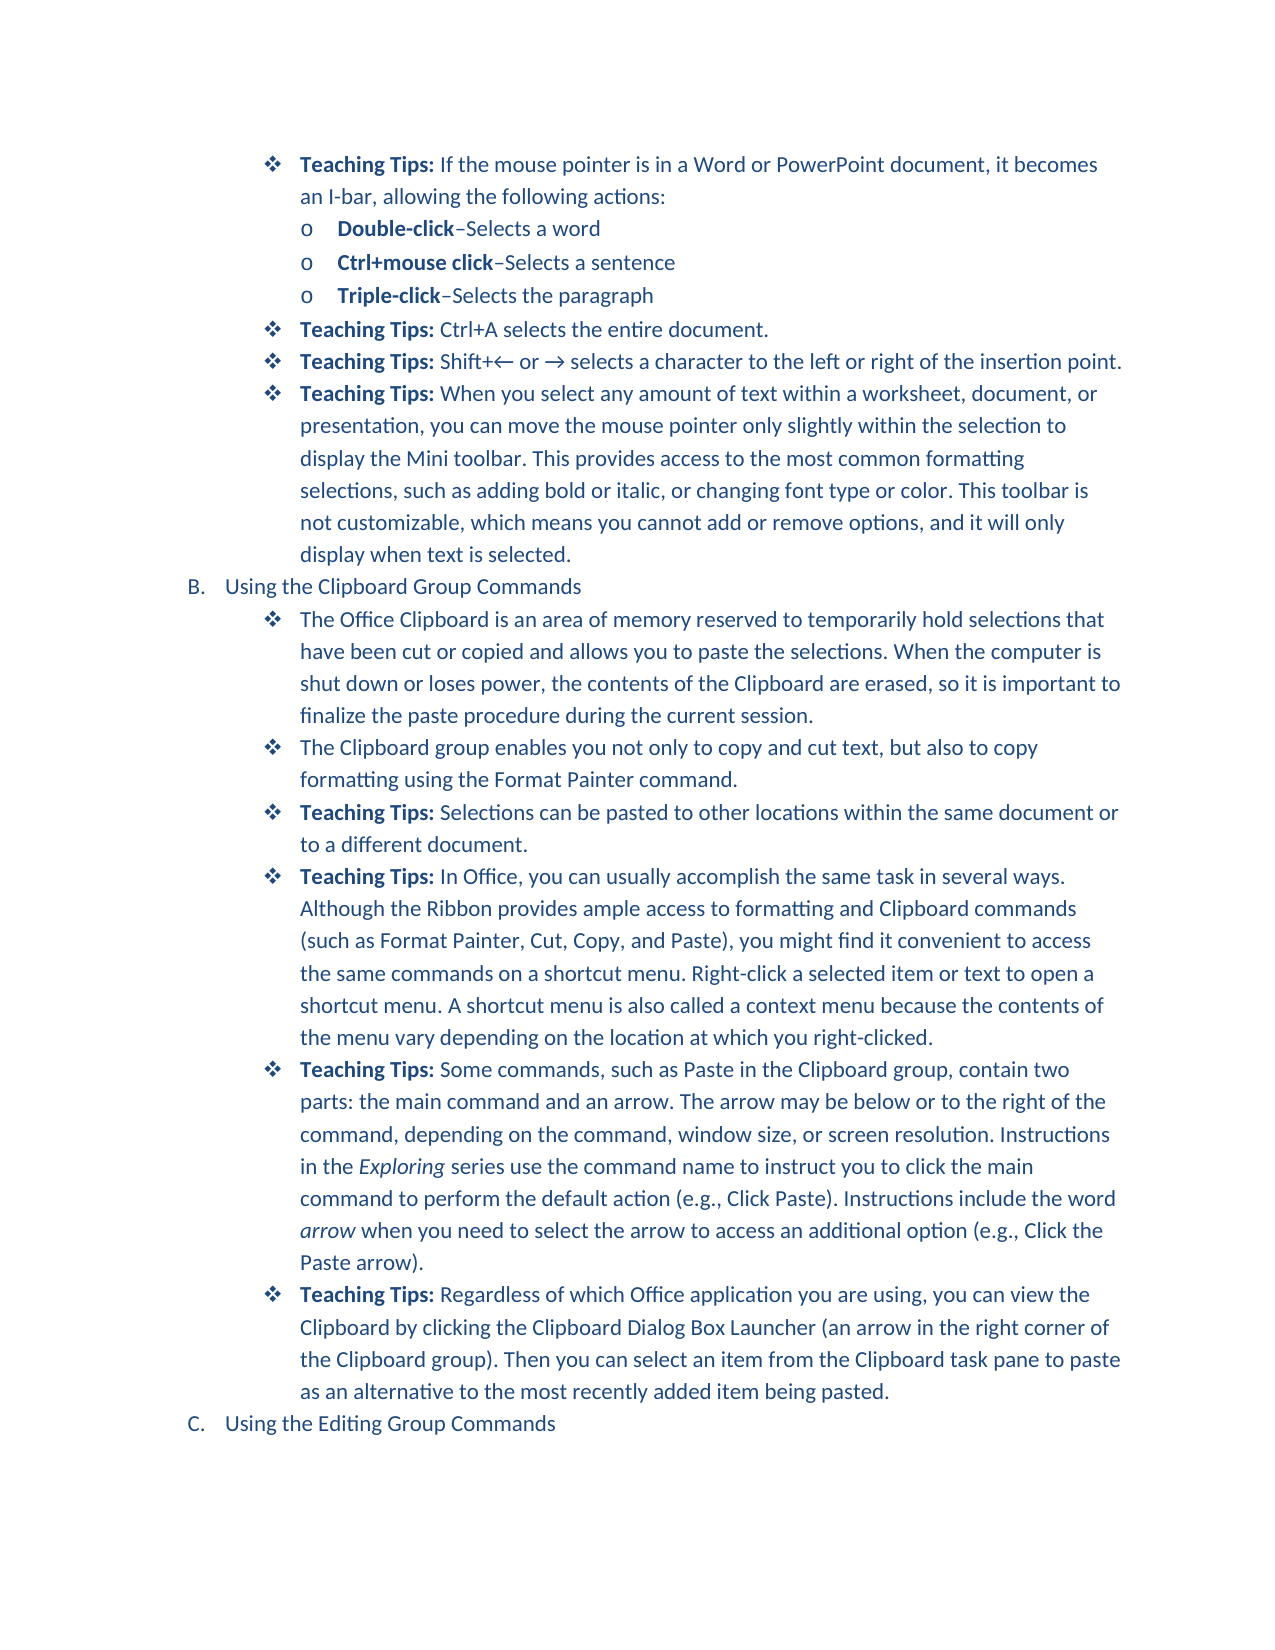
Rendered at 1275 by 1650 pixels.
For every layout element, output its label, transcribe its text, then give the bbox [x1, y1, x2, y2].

list Teaching Tips: Some commands, such as Paste in the Clipboard group, contain two parts: the main command and an arrow. The arrow may be below or to the right of the command, depending on the command, window size, or screen resolution. Instructions in the Exploring series use the command name to instruct you to click the main command to perform the default action (e.g., Click Paste). Instructions include the word arrow when you need to select the arrow to access an additional option (e.g., Click the Paste arrow). [262, 1055, 1125, 1276]
list Using the Editing Group Commands [187, 1409, 1125, 1437]
list Teaching Tips: If the mouse pointer is in a Word or PowerPoint document, it becomes an I-bar, allowing the following actions: [262, 150, 1125, 210]
list Teaching Tips: Shift+← or → selects a character to the left or right of the insertion point. [262, 347, 1125, 375]
list The Office Clipboard is an area of memory reserved to temporarily hold selections that have been cut or copied and allows you to paste the selections. When the computer is shut down or loses power, the contents of the Clipboard are erased, so it is important to finalize the paste procedure during the current session. [262, 605, 1125, 729]
list Teaching Tips: Selections can be pasted to other locations within the same document or to a different document. [262, 798, 1125, 858]
list The Clipboard group enables you not only to copy and cut text, but also to copy formatting using the Format Painter command. [262, 733, 1125, 794]
list Ctrl+mouse click–Selects a sentence [300, 248, 1125, 277]
list Teaching Tips: When you select any amount of text within a worksheet, document, or presentation, you can move the mouse pointer only slightly within the selection to display the Mini toolbar. This provides access to the most common formatting selections, such as adding bold or italic, or changing font type or color. This toolbar is not customizable, which means you cannot add or remove options, and it will only display when text is selected. [262, 379, 1125, 568]
list Teaching Tips: Ctrl+A selects the entire document. [262, 315, 1125, 343]
list Double-click–Selects a word [300, 214, 1125, 243]
list Triple-click–Selects the paragraph [300, 281, 1125, 311]
list Teaching Tips: Regardless of which Office application you are using, you can view the Clipboard by clicking the Clipboard Dialog Box Launcher (an arrow in the right corner of the Clipboard group). Then you can select an item from the Clipboard task pane to paste as an alternative to the most recently added item being pasted. [262, 1281, 1125, 1405]
list Teaching Tips: In Office, you can usually accomplish the same task in several ways. Although the Ribbon provides ample access to formatting and Clipboard commands (such as Format Painter, Cut, Copy, and Paste), you might find it convenient to access the same commands on a shortcut menu. Right-click a selected item or text to open a shortcut menu. A shortcut menu is also called a context menu because the contents of the menu vary depending on the location at which you right-clicked. [262, 862, 1125, 1051]
list Using the Clipboard Group Commands [187, 572, 1125, 601]
